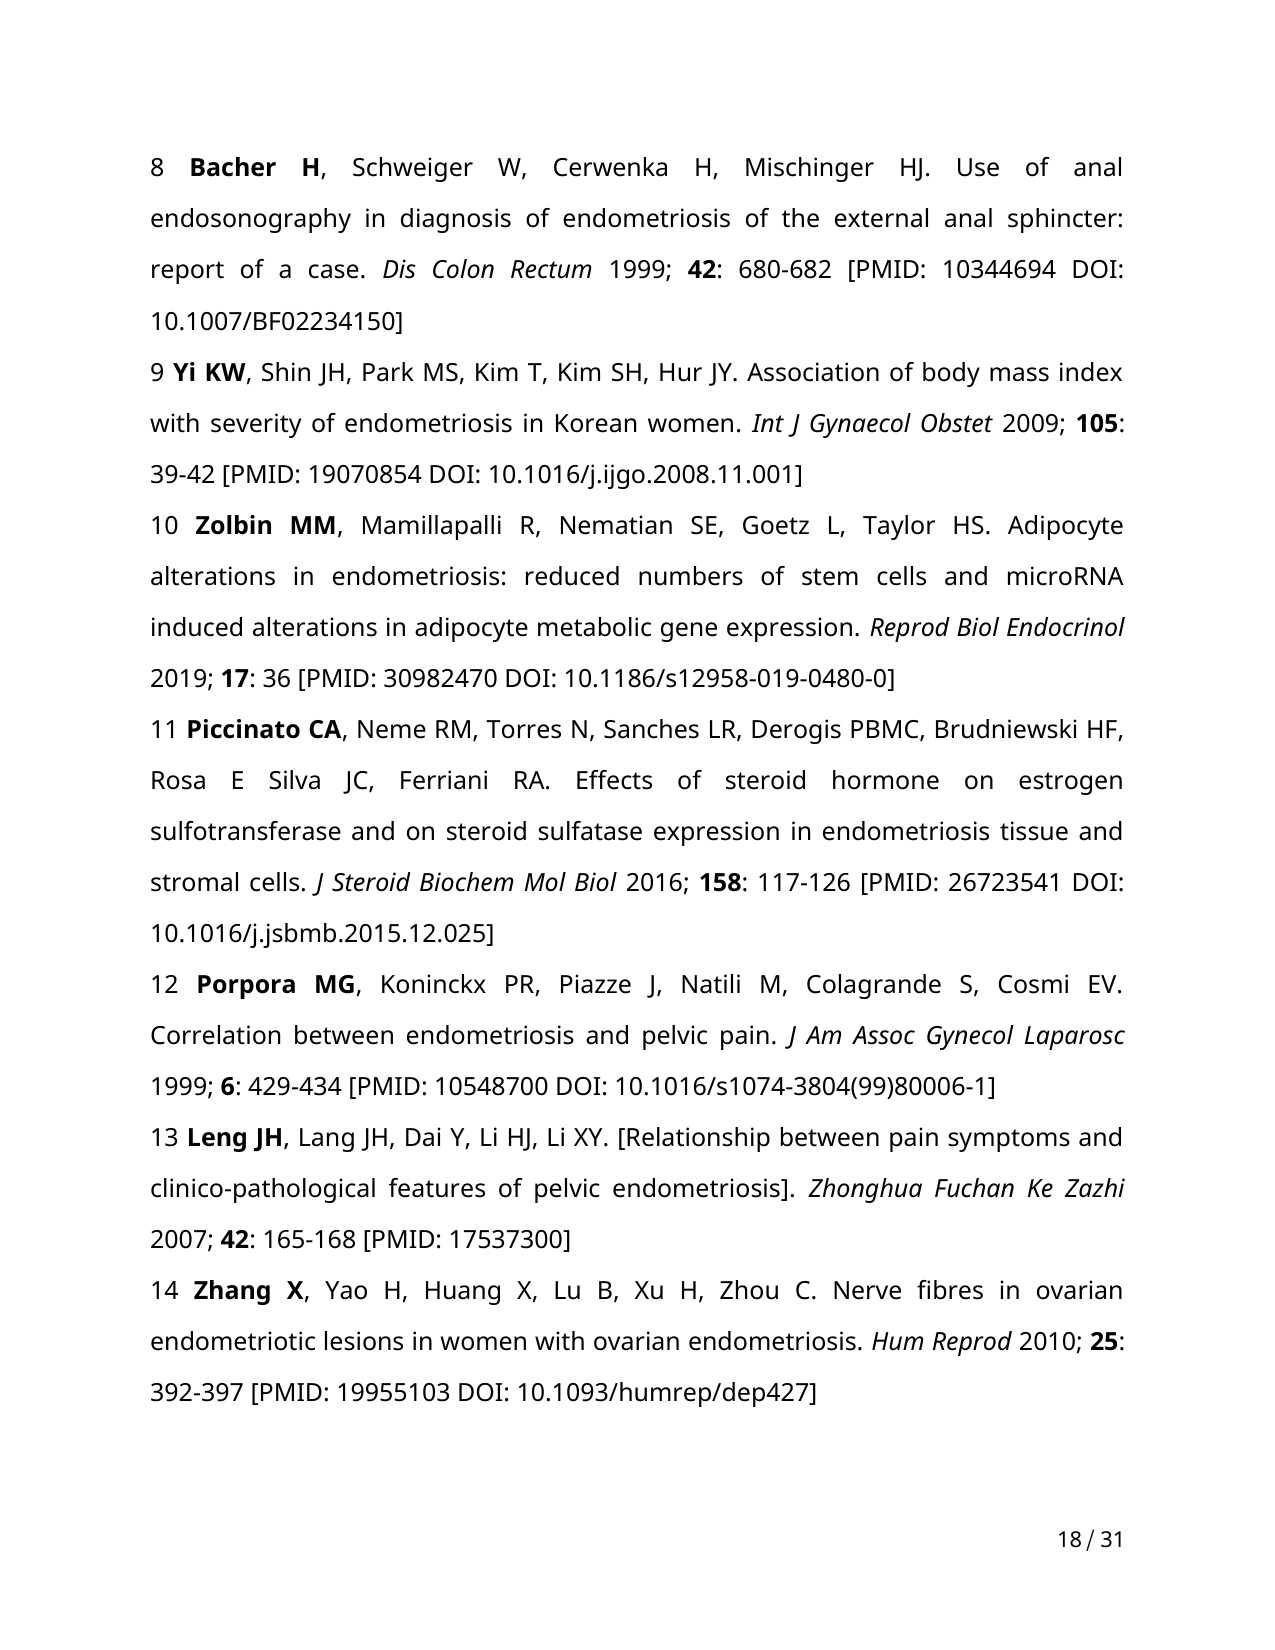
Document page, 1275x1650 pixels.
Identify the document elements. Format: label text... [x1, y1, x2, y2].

text 13 Leng JH, Lang JH, Dai Y, Li HJ, Li XY. [Relationship between pain symptoms and clinico-pathological features of pelvic endometriosis]. Zhonghua Fuchan Ke Zazhi 2007; 42: 165-168 [PMID: 17537300] [150, 1120, 1125, 1256]
text 11 Piccinato CA, Neme RM, Torres N, Sanches LR, Derogis PBMC, Brudniewski HF, Rosa E Silva JC, Ferriani RA. Effects of steroid hormone on estrogen sulfotransferase and on steroid sulfatase expression in endometriosis tissue and stromal cells. J Steroid Biochem Mol Biol 2016; 158: 117-126 [PMID: 26723541 DOI: 10.1016/j.jsbmb.2015.12.025] [150, 711, 1125, 950]
text 14 Zhang X, Yao H, Huang X, Lu B, Xu H, Zhou C. Nerve fibres in ovarian endometriotic lesions in women with ovarian endometriosis. Hum Reprod 2010; 25: 392-397 [PMID: 19955103 DOI: 10.1093/humrep/dep427] [150, 1273, 1125, 1409]
text 9 Yi KW, Shin JH, Park MS, Kim T, Kim SH, Hur JY. Association of body mass index with severity of endometriosis in Korean women. Int J Gynaecol Obstet 2009; 105: 39-42 [PMID: 19070854 DOI: 10.1016/j.ijgo.2008.11.001] [150, 354, 1125, 490]
text 8 Bacher H, Schweiger W, Cerwenka H, Mischinger HJ. Use of anal endosonography in diagnosis of endometriosis of the external anal sphincter: report of a case. Dis Colon Rectum 1999; 42: 680-682 [PMID: 10344694 DOI: 10.1007/BF02234150] [150, 150, 1125, 337]
text 12 Porpora MG, Koninckx PR, Piazze J, Natili M, Colagrande S, Cosmi EV. Correlation between endometriosis and pelvic pain. J Am Assoc Gynecol Laparosc 1999; 6: 429-434 [PMID: 10548700 DOI: 10.1016/s1074-3804(99)80006-1] [150, 967, 1125, 1103]
text 10 Zolbin MM, Mamillapalli R, Nematian SE, Goetz L, Taylor HS. Adipocyte alterations in endometriosis: reduced numbers of stem cells and microRNA induced alterations in adipocyte metabolic gene expression. Reprod Biol Endocrinol 2019; 17: 36 [PMID: 30982470 DOI: 10.1186/s12958-019-0480-0] [150, 507, 1125, 694]
